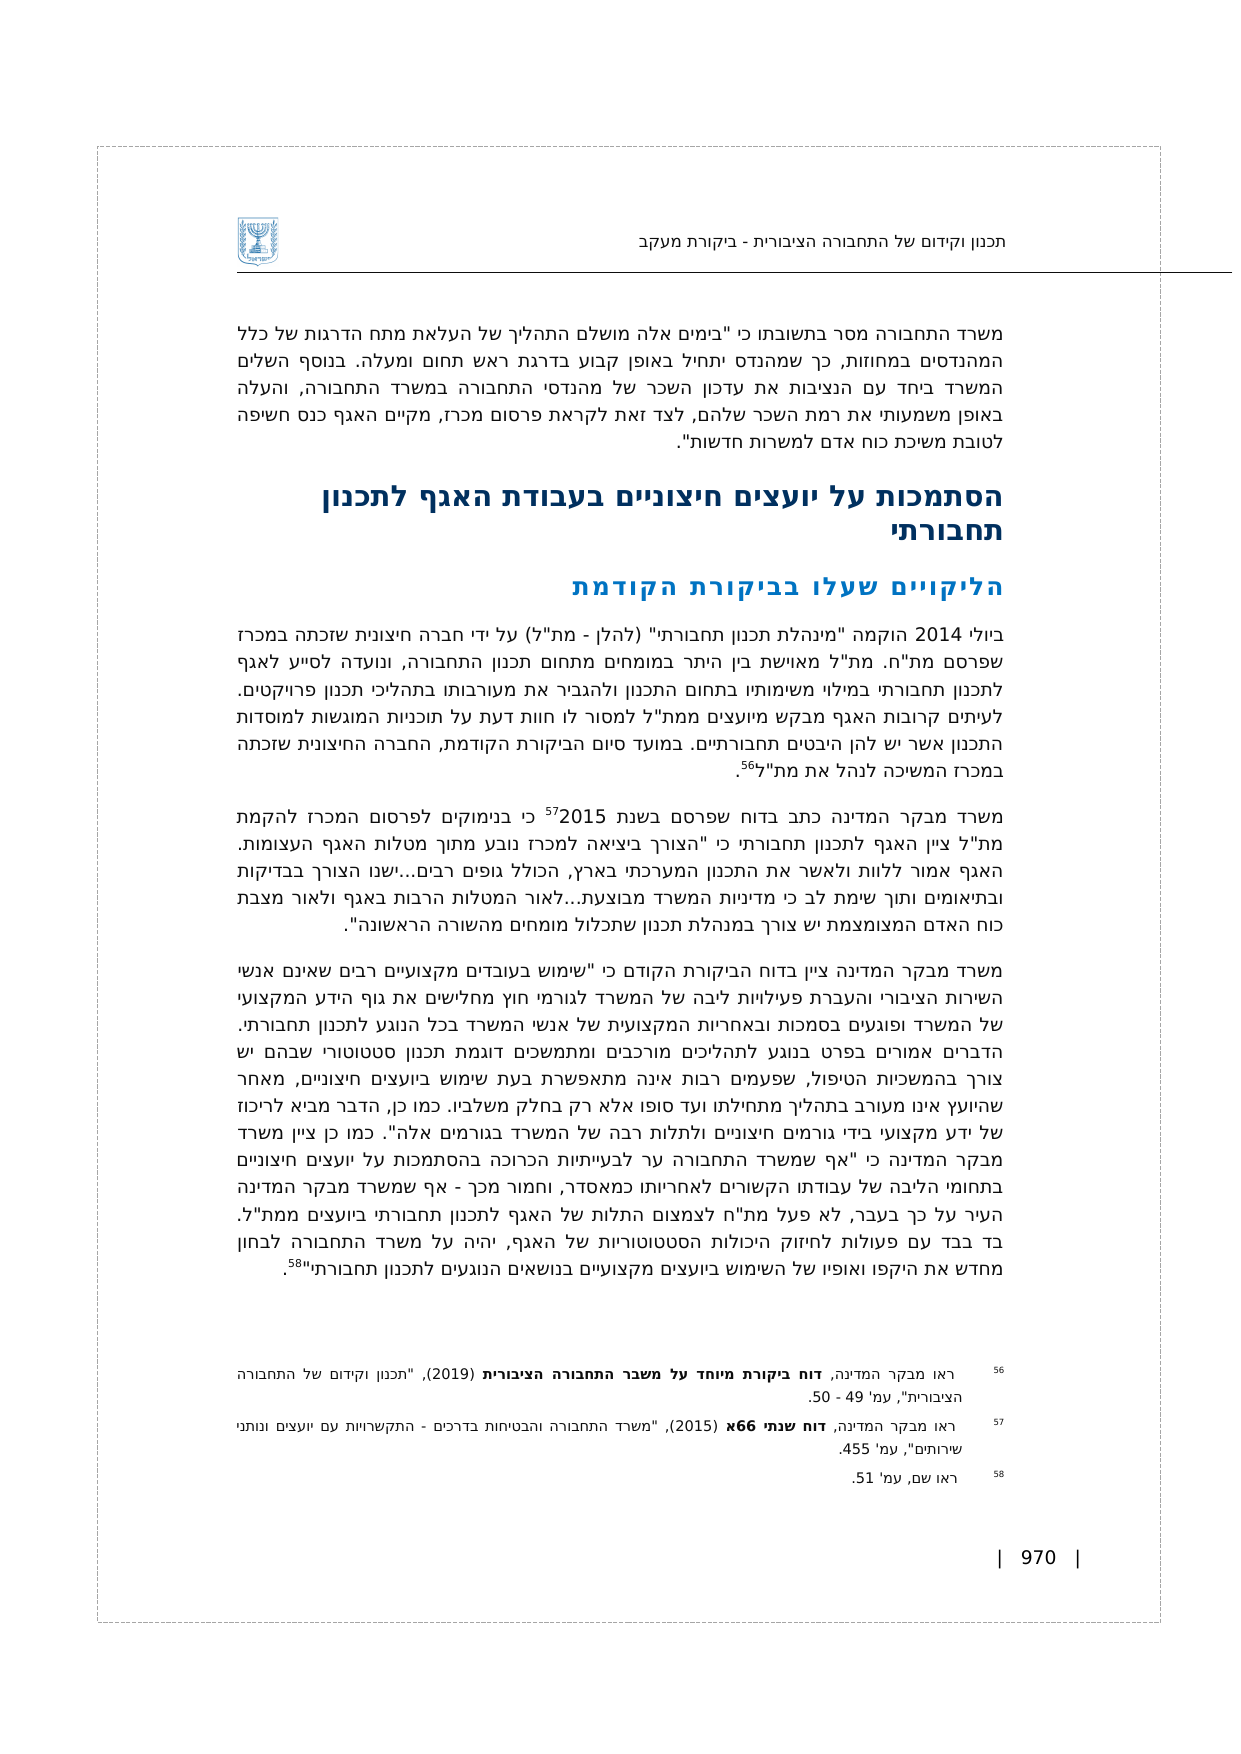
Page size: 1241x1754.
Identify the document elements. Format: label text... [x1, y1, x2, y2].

text משרד מבקר המדינה כתב בדוח שפרסם בשנת 2015 כי בנימוקים לפרסום המכרז להקמת מת"ל ציין האגף לתכנון תחבורתי כי "הצורך ביציאה למכרז נובע מתוך מטלות האגף העצומות. האגף אמור ללוות ולאשר את התכנון המערכתי בארץ, הכולל גופים רבים...ישנו הצורך בבדיקות ובתיאומים ותוך שימת לב כי מדיניות המשרד מבוצעת...לאור המטלות הרבות באגף ולאור מצבת כוח האדם המצומצמת יש צורך במנהלת תכנון שתכלול מומחים מהשורה הראשונה". [236, 801, 1004, 937]
text הליקויים שעלו בביקורת הקודמת [236, 572, 1004, 601]
text הסתמכות על יועצים חיצוניים בעבודת האגף לתכנון תחבורתי [236, 479, 1004, 547]
text ביולי 2014 הוקמה "מינהלת תכנון תחבורתי" (להלן - מת"ל) על ידי חברה חיצונית שזכתה במכרז שפרסם מת"ח. מת"ל מאוישת בין היתר במומחים מתחום תכנון התחבורה, ונועדה לסייע לאגף לתכנון תחבורתי במילוי משימותיו בתחום התכנון ולהגביר את מעורבותו בתהליכי תכנון פרויקטים. לעיתים קרובות האגף מבקש מיועצים ממת"ל למסור לו חוות דעת על תוכניות המוגשות למוסדות התכנון אשר יש להן היבטים תחבורתיים. במועד סיום הביקורת הקודמת, החברה החיצונית שזכתה במכרז המשיכה לנהל את מת"ל. [236, 620, 1004, 783]
text משרד התחבורה מסר בתשובתו כי "בימים אלה מושלם התהליך של העלאת מתח הדרגות של כלל המהנדסים במחוזות, כך שמהנדס יתחיל באופן קבוע בדרגת ראש תחום ומעלה. בנוסף השלים המשרד ביחד עם הנציבות את עדכון השכר של מהנדסי התחבורה במשרד התחבורה, והעלה באופן משמעותי את רמת השכר שלהם, לצד זאת לקראת פרסום מכרז, מקיים האגף כנס חשיפה לטובת משיכת כוח אדם למשרות חדשות". [236, 319, 1004, 454]
text משרד מבקר המדינה ציין בדוח הביקורת הקודם כי "שימוש בעובדים מקצועיים רבים שאינם אנשי השירות הציבורי והעברת פעילויות ליבה של המשרד לגורמי חוץ מחלישים את גוף הידע המקצועי של המשרד ופוגעים בסמכות ובאחריות המקצועית של אנשי המשרד בכל הנוגע לתכנון תחבורתי. הדברים אמורים בפרט בנוגע לתהליכים מורכבים ומתמשכים דוגמת תכנון סטטוטורי שבהם יש צורך בהמשכיות הטיפול, שפעמים רבות אינה מתאפשרת בעת שימוש ביועצים חיצוניים, מאחר שהיועץ אינו מעורב בתהליך מתחילתו ועד סופו אלא רק בחלק משלביו. כמו כן, הדבר מביא לריכוז של ידע מקצועי בידי גורמים חיצוניים ולתלות רבה של המשרד בגורמים אלה". כמו כן ציין משרד מבקר המדינה כי "אף שמשרד התחבורה ער לבעייתיות הכרוכה בהסתמכות על יועצים חיצוניים בתחומי הליבה של עבודתו הקשורים לאחריותו כמאסדר, וחמור מכך - אף שמשרד מבקר המדינה העיר על כך בעבר, לא פעל מת"ח לצמצום התלות של האגף לתכנון תחבורתי ביועצים ממת"ל. בד בבד עם פעולות לחיזוק היכולות הסטטוטוריות של האגף, יהיה על משרד התחבורה לבחון מחדש את היקפו ואופיו של השימוש ביועצים מקצועיים בנושאים הנוגעים לתכנון תחבורתי". [236, 956, 1004, 1281]
